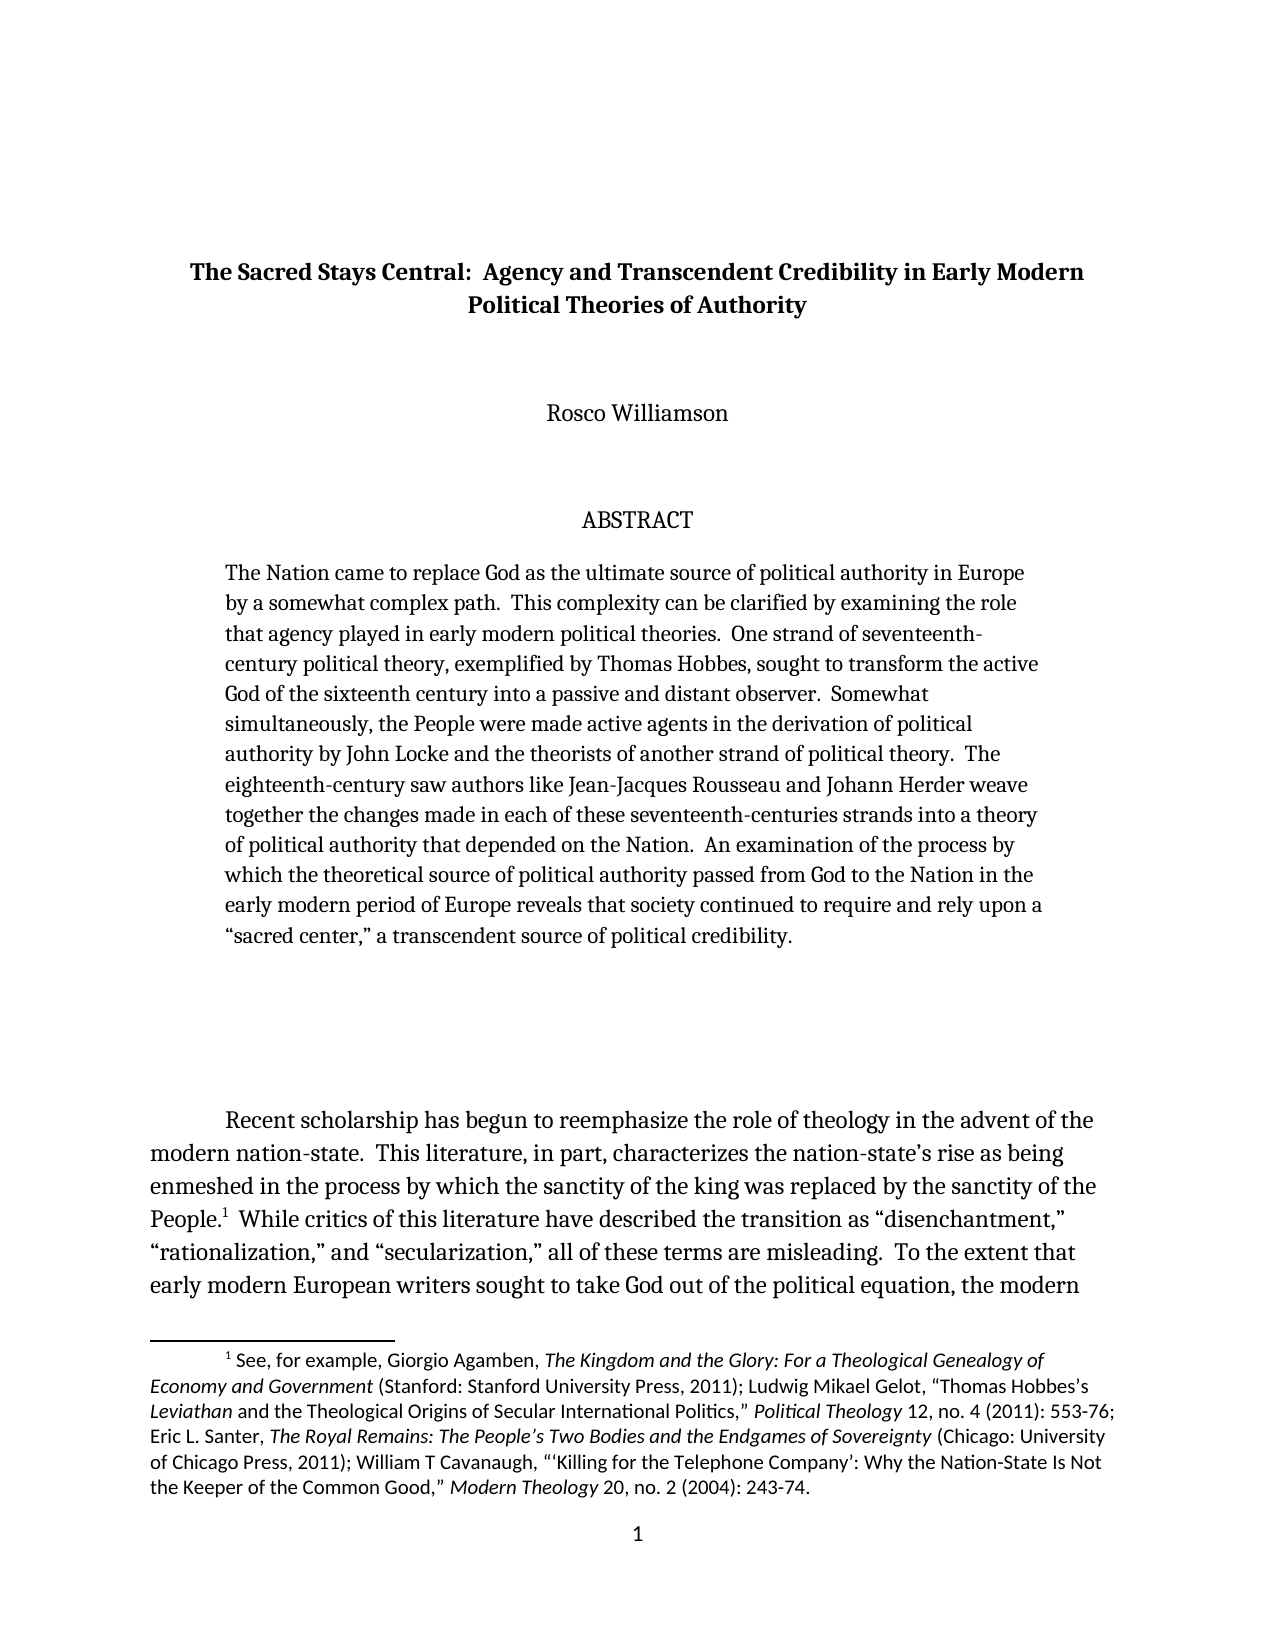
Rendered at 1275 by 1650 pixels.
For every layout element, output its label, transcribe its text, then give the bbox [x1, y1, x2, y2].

text ABSTRACT [150, 506, 1125, 535]
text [150, 1106, 1125, 1299]
text The Nation came to replace God as the ultimate source of political authority in Europe by a somewhat complex path. This complexity can be clarified by examining the role that agency played in early modern political theories. One strand of seventeenth-century political theory, exemplified by Thomas Hobbes, sought to transform the active God of the sixteenth century into a passive and distant observer. Somewhat simultaneously, the People were made active agents in the derivation of political authority by John Locke and the theorists of another strand of political theory. The eighteenth-century saw authors like Jean-Jacques Rousseau and Johann Herder weave together the changes made in each of these seventeenth-centuries strands into a theory of political authority that depended on the Nation. An examination of the process by which the theoretical source of political authority passed from God to the Nation in the early modern period of Europe reveals that society continued to require and rely upon a “sacred center,” a transcendent source of political credibility. [225, 560, 1050, 949]
text The Sacred Stays Central: Agency and Transcendent Credibility in Early Modern Political Theories of Authority [150, 258, 1125, 319]
text Rosco Williamson [150, 398, 1125, 427]
